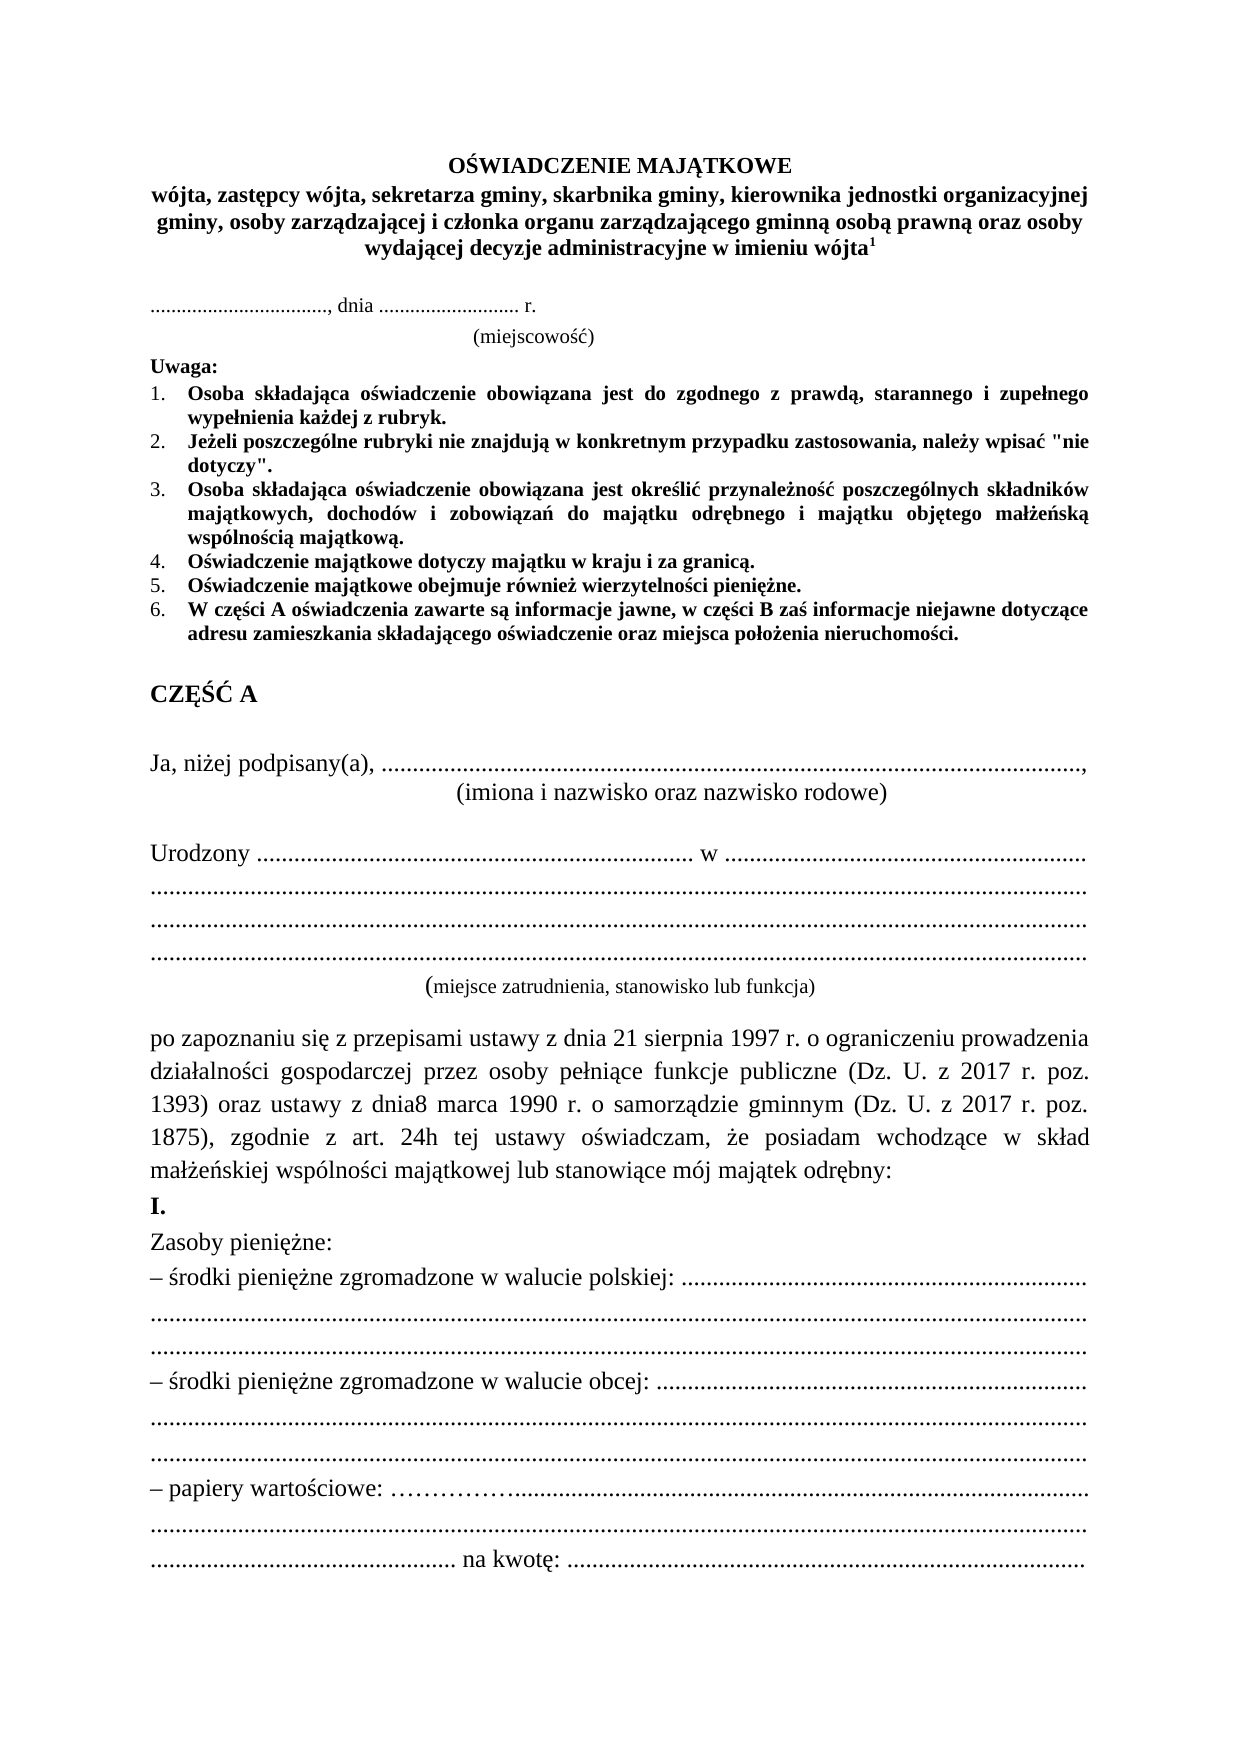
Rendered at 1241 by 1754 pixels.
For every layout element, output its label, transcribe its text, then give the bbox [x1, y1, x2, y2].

text (imiona i nazwisko oraz nazwisko rodowe) [150, 777, 1090, 805]
list Oświadczenie majątkowe dotyczy majątku w kraju i za granicą. [150, 549, 1090, 573]
text Uwaga: [150, 354, 1090, 378]
list Osoba składająca oświadczenie obowiązana jest do zgodnego z prawdą, starannego i zupełnego wypełnienia każdej z rubryk. [150, 381, 1090, 429]
text (miejsce zatrudnienia, stanowisko lub funkcja) [150, 970, 1090, 999]
text Zasoby pieniężne: [150, 1227, 1090, 1255]
text – środki pieniężne zgromadzone w walucie polskiej: ................................................................. [150, 1262, 1090, 1291]
text (miejscowość) [150, 324, 1090, 348]
text Urodzony ...................................................................... w .......................................................... [150, 838, 1090, 867]
text ...................................................................................................................................................... [150, 1402, 1090, 1431]
text – papiery wartościowe: ……………............................................................................................ [150, 1473, 1090, 1502]
text Ja, niżej podpisany(a), ................................................................................................................, [150, 748, 1090, 777]
text .................................................................................................................................................................................................................................................................................................................................................................................................................................................................. [150, 871, 1090, 966]
text ...................................................................................................................................................... [150, 1438, 1090, 1466]
list Osoba składająca oświadczenie obowiązana jest określić przynależność poszczególnych składników majątkowych, dochodów i zobowiązań do majątku odrębnego i majątku objętego małżeńską wspólnością majątkową. [150, 477, 1090, 549]
text .................................., dnia ........................... r. [150, 293, 1090, 317]
list Jeżeli poszczególne rubryki nie znajdują w konkretnym przypadku zastosowania, należy wpisać "nie dotyczy". [150, 429, 1090, 477]
text – środki pieniężne zgromadzone w walucie obcej: ..................................................................... [150, 1366, 1090, 1395]
list Oświadczenie majątkowe obejmuje również wierzytelności pieniężne. [150, 573, 1090, 597]
list W części A oświadczenia zawarte są informacje jawne, w części B zaś informacje niejawne dotyczące adresu zamieszkania składającego oświadczenie oraz miejsca położenia nieruchomości. [150, 597, 1090, 645]
text ...................................................................................................................................................... [150, 1509, 1090, 1538]
text CZĘŚĆ A [150, 679, 1090, 708]
text wójta, zastępcy wójta, sekretarza gminy, skarbnika gminy, kierownika jednostki organizacyjnej gminy, osoby zarządzającej i członka organu zarządzającego gminną osobą prawną oraz osoby wydającej decyzje administracyjne w imieniu wójta1 [150, 182, 1090, 261]
text OŚWIADCZENIE MAJĄTKOWE [150, 153, 1090, 179]
text ................................................. na kwotę: ................................................................................... [150, 1544, 1090, 1573]
text ............................................................................................................................................................................................................................................................................................................ [150, 1298, 1090, 1359]
text I. [150, 1191, 1090, 1220]
text po zapoznaniu się z przepisami ustawy z dnia 21 sierpnia 1997 r. o ograniczeniu prowadzenia działalności gospodarczej przez osoby pełniące funkcje publiczne (Dz. U. z 2017 r. poz. 1393) oraz ustawy z dnia8 marca 1990 r. o samorządzie gminnym (Dz. U. z 2017 r. poz. 1875), zgodnie z art. 24h tej ustawy oświadczam, że posiadam wchodzące w skład małżeńskiej wspólności majątkowej lub stanowiące mój majątek odrębny: [150, 1023, 1090, 1184]
